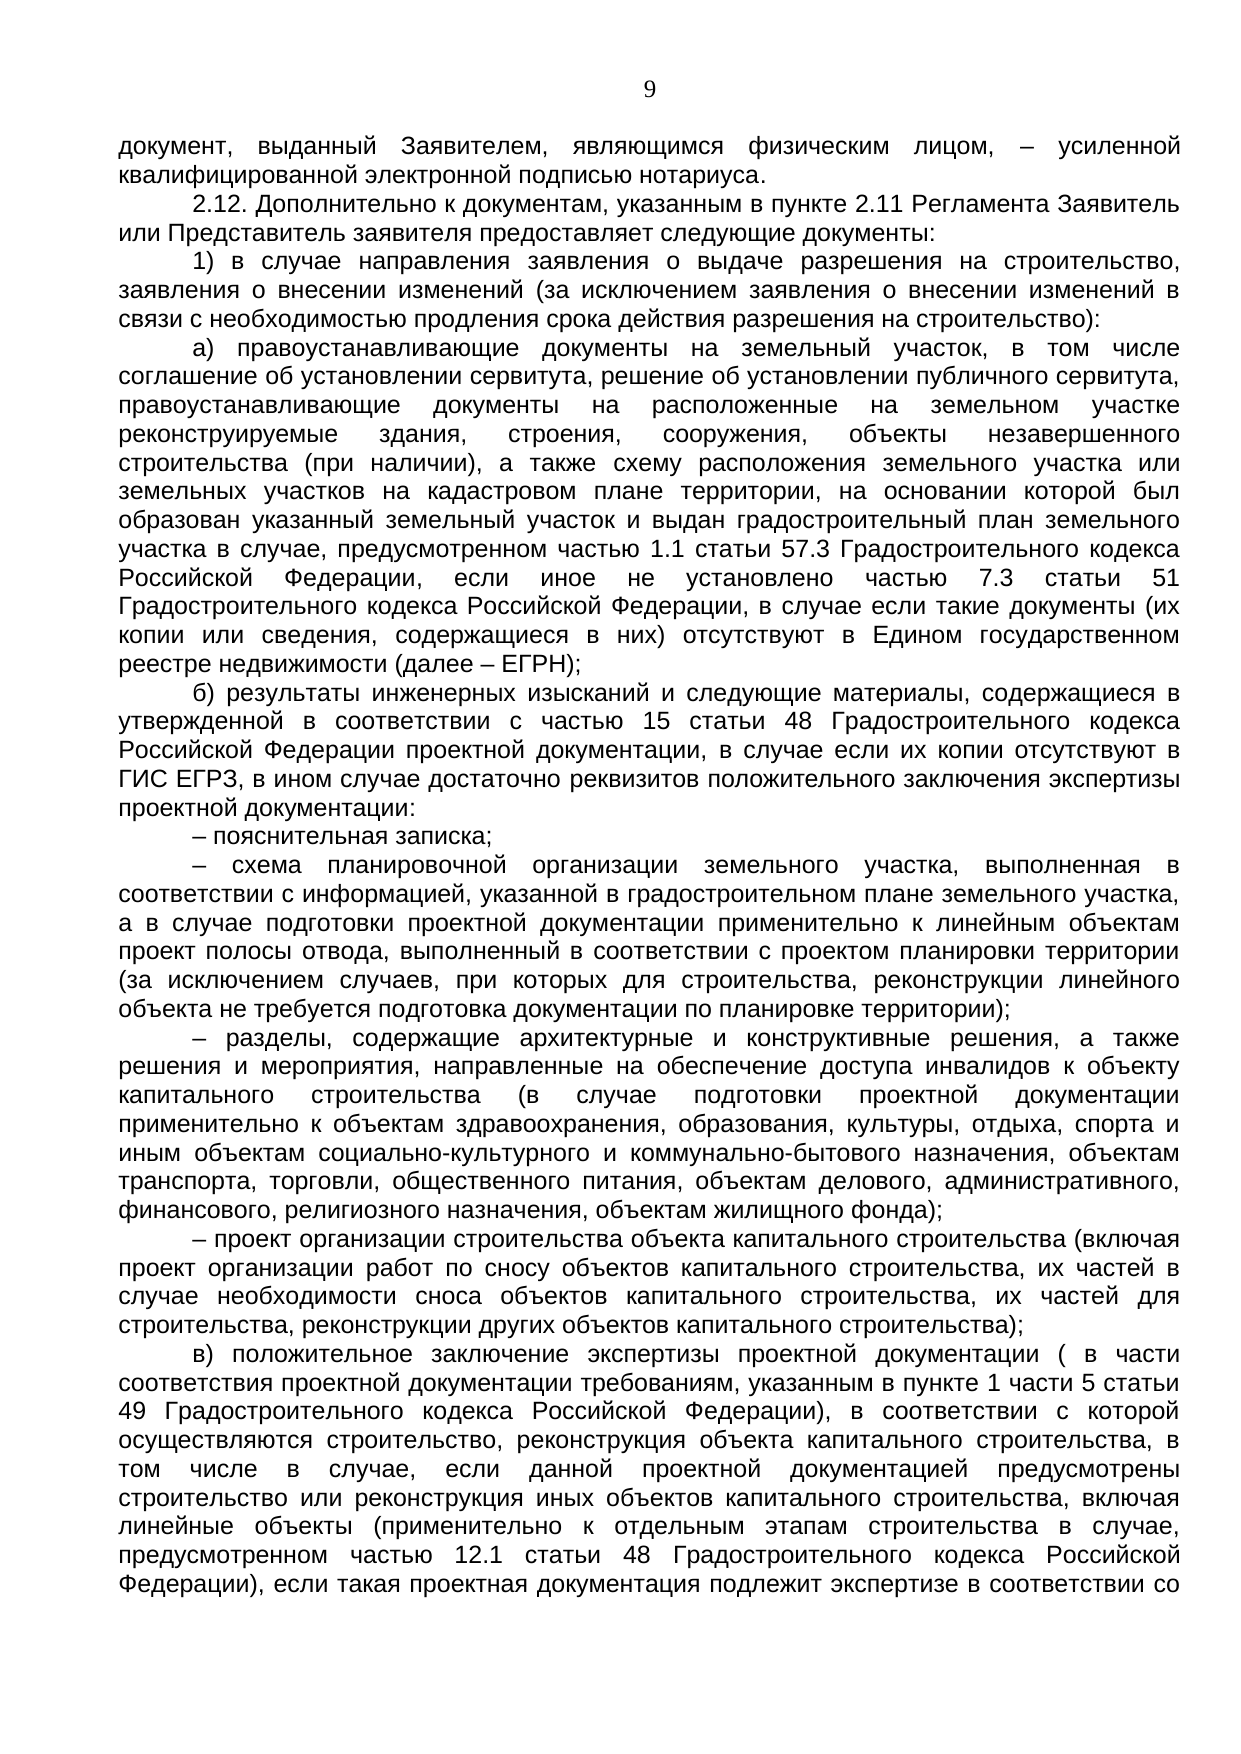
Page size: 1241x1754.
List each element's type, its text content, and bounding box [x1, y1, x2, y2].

text – проект организации строительства объекта капитального строительства (включая проект организации работ по сносу объектов капитального строительства, их частей в случае необходимости сноса объектов капитального строительства, их частей для строительства, реконструкции других объектов капитального строительства); [118, 1224, 1181, 1339]
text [118, 131, 1181, 189]
text 2.12. Дополнительно к документам, указанным в пункте 2.11 Регламента Заявитель или Представитель заявителя предоставляет следующие документы: [118, 189, 1181, 246]
text 1) в случае направления заявления о выдаче разрешения на строительство, заявления о внесении изменений (за исключением заявления о внесении изменений в связи с необходимостью продления срока действия разрешения на строительство): [118, 246, 1181, 333]
text – пояснительная записка; [118, 821, 1181, 850]
text – схема планировочной организации земельного участка, выполненная в соответствии с информацией, указанной в градостроительном плане земельного участка, а в случае подготовки проектной документации применительно к линейным объектам проект полосы отвода, выполненный в соответствии с проектом планировки территории (за исключением случаев, при которых для строительства, реконструкции линейного объекта не требуется подготовка документации по планировке территории); [118, 850, 1181, 1023]
text б) результаты инженерных изысканий и следующие материалы, содержащиеся в утвержденной в соответствии с частью 15 статьи 48 Градостроительного кодекса Российской Федерации проектной документации, в случае если их копии отсутствуют в ГИС ЕГРЗ, в ином случае достаточно реквизитов положительного заключения экспертизы проектной документации: [118, 678, 1181, 821]
text а) правоустанавливающие документы на земельный участок, в том числе соглашение об установлении сервитута, решение об установлении публичного сервитута, правоустанавливающие документы на расположенные на земельном участке реконструируемые здания, строения, сооружения, объекты незавершенного строительства (при наличии), а также схему расположения земельного участка или земельных участков на кадастровом плане территории, на основании которой был образован указанный земельный участок и выдан градостроительный план земельного участка в случае, предусмотренном частью 1.1 статьи 57.3 Градостроительного кодекса Российской Федерации, если иное не установлено частью 7.3 статьи 51 Градостроительного кодекса Российской Федерации, в случае если такие документы (их копии или сведения, содержащиеся в них) отсутствуют в Едином государственном реестре недвижимости (далее – ЕГРН); [118, 333, 1181, 678]
text – разделы, содержащие архитектурные и конструктивные решения, а также решения и мероприятия, направленные на обеспечение доступа инвалидов к объекту капитального строительства (в случае подготовки проектной документации применительно к объектам здравоохранения, образования, культуры, отдыха, спорта и иным объектам социально-культурного и коммунально-бытового назначения, объектам транспорта, торговли, общественного питания, объектам делового, административного, финансового, религиозного назначения, объектам жилищного фонда); [118, 1023, 1181, 1224]
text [118, 1339, 1181, 1598]
